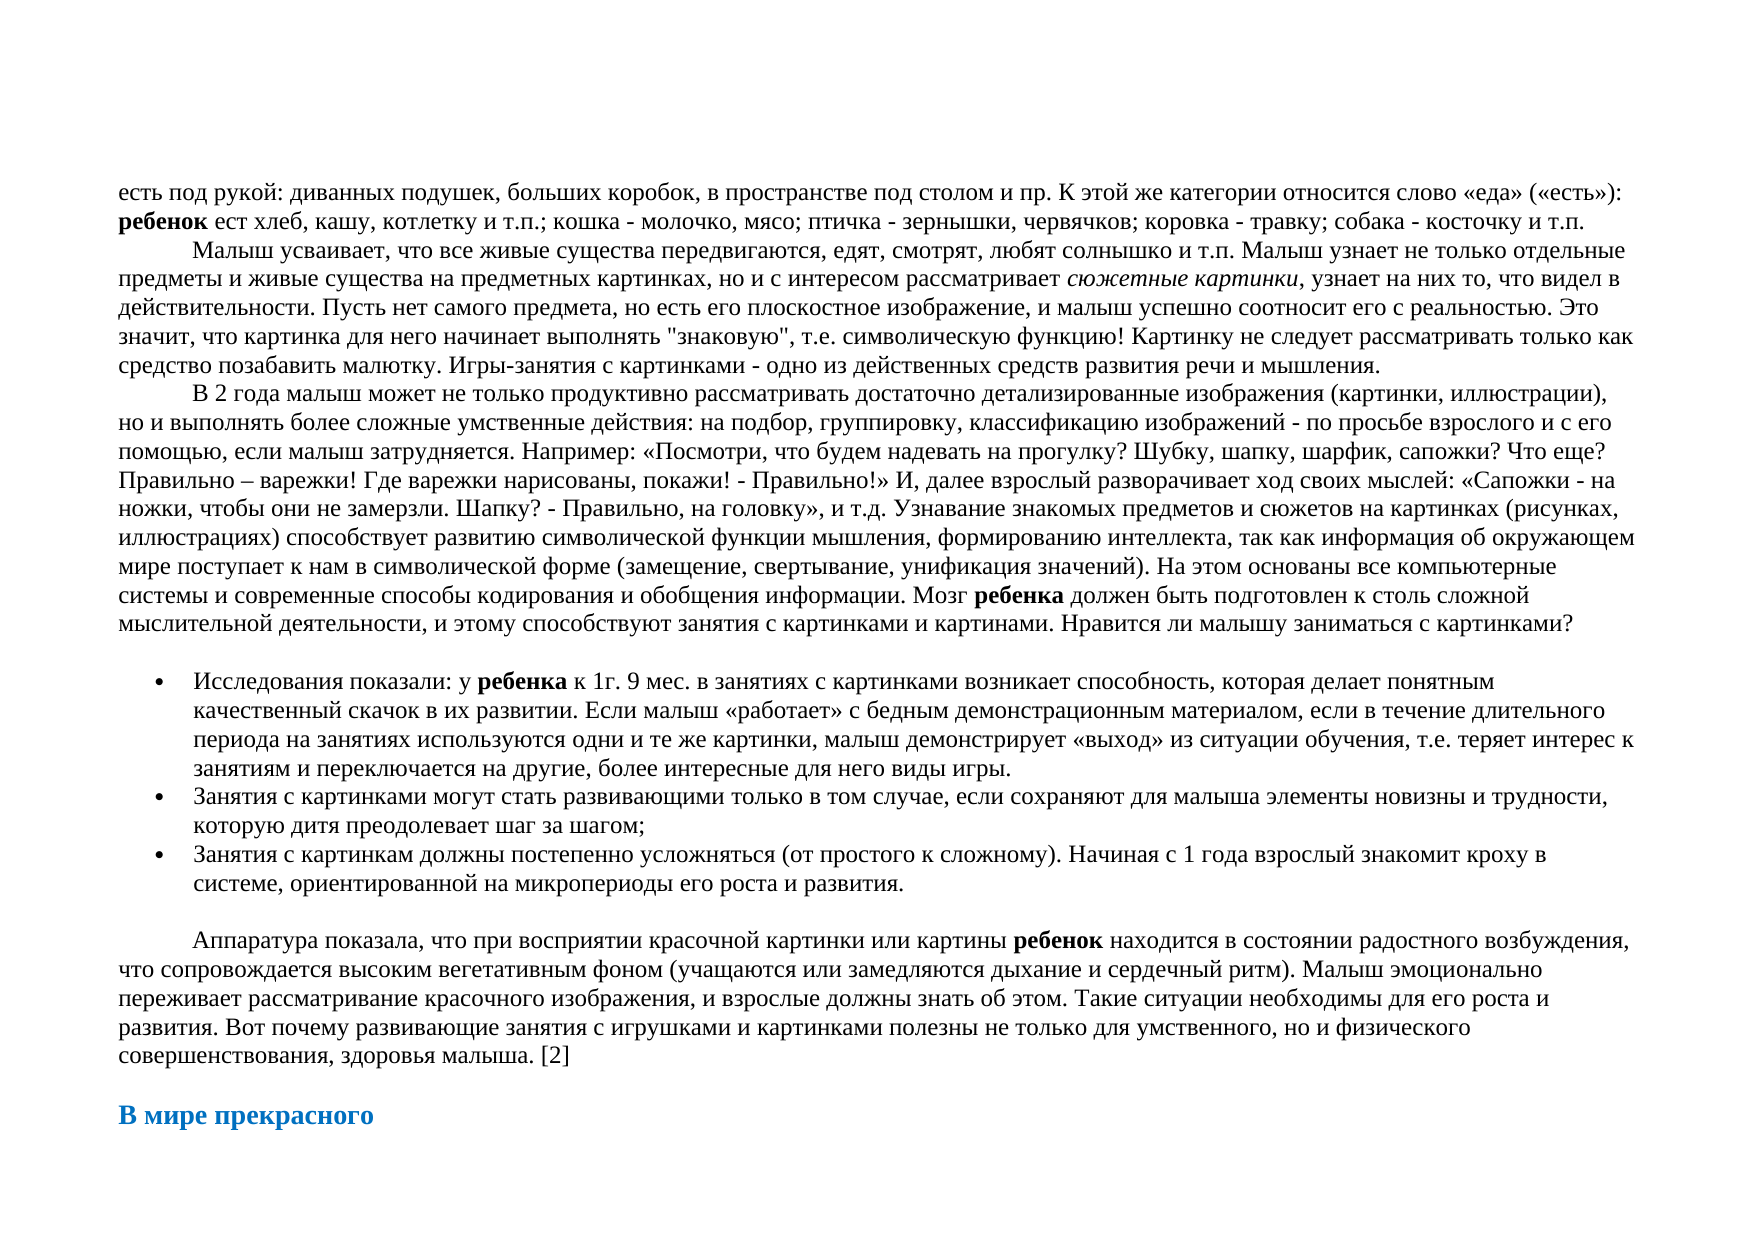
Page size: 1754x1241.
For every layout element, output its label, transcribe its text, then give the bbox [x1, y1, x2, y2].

text Аппаратура показала, что при восприятии красочной картинки или картины ребенок находится в состоянии радостного возбуждения, что сопровождается высоким вегетативным фоном (учащаются или замедляются дыхание и сердечный ритм). Малыш эмоционально переживает рассматривание красочного изображения, и взрослые должны знать об этом. Такие ситуации необходимы для его роста и развития. Вот почему развивающие занятия с игрушками и картинками полезны не только для умственного, но и физического совершенствования, здоровья малыша. [2] [118, 926, 1636, 1069]
list Занятия с картинкам должны постепенно усложняться (от простого к сложному). Начиная с 1 года взрослый знакомит кроху в системе, ориентированной на микропериоды его роста и развития. [156, 839, 1636, 896]
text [118, 177, 1636, 378]
text В 2 года малыш может не только продуктивно рассматривать достаточно детализированные изображения (картинки, иллюстрации), но и выполнять более сложные умственные действия: на подбор, группировку, классификацию изображений - по просьбе взрослого и с его помощью, если малыш затрудняется. Например: «Посмотри, что будем надевать на прогулку? Шубку, шапку, шарфик, сапожки? Что еще? Правильно – варежки! Где варежки нарисованы, покажи! - Правильно!» И, далее взрослый разворачивает ход своих мыслей: «Сапожки - на ножки, чтобы они не замерзли. Шапку? - Правильно, на головку», и т.д. Узнавание знакомых предметов и сюжетов на картинках (рисунках, иллюстрациях) способствует развитию символической функции мышления, формированию интеллекта, так как информация об окружающем мире поступает к нам в символической форме (замещение, свертывание, унификация значений). На этом основаны все компьютерные системы и современные способы кодирования и обобщения информации. Мозг ребенка должен быть подготовлен к столь сложной мыслительной деятельности, и этому способствуют занятия с картинками и картинами. Нравится ли малышу заниматься с картинками? [118, 378, 1636, 637]
text В мире прекрасного [118, 1098, 1636, 1131]
list Исследования показали: у ребенка к 1г. 9 мес. в занятиях с картинками возникает способность, которая делает понятным качественный скачок в их развитии. Если малыш «работает» с бедным демонстрационным материалом, если в течение длительного периода на занятиях используются одни и те же картинки, малыш демонстрирует «выход» из ситуации обучения, т.е. теряет интерес к занятиям и переключается на другие, более интересные для него виды игры. [156, 666, 1636, 781]
list Занятия с картинками могут стать развивающими только в том случае, если сохраняют для малыша элементы новизны и трудности, которую дитя преодолевает шаг за шагом; [156, 781, 1636, 839]
